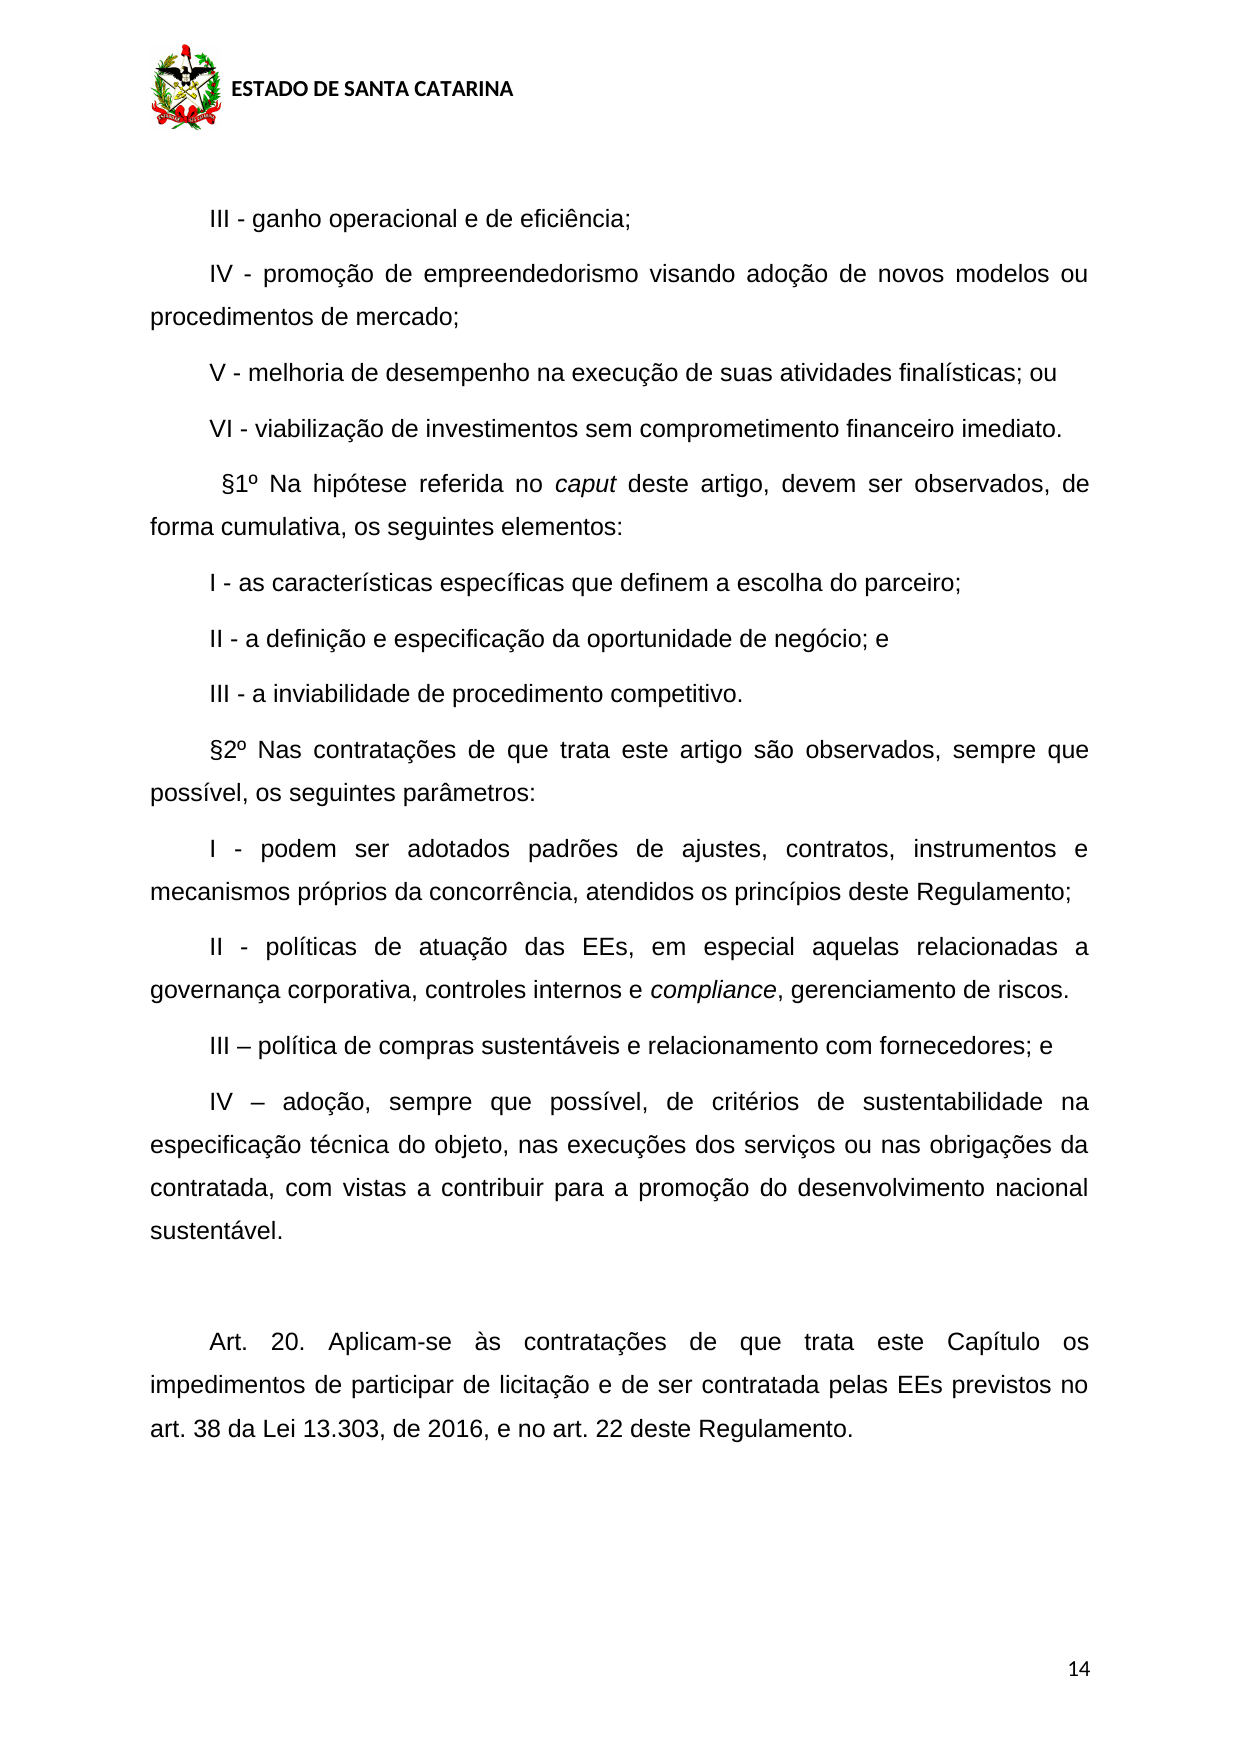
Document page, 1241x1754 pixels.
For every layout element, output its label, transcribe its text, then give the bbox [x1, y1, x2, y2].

picture [150, 44, 222, 131]
text §1º Na hipótese referida no caput deste artigo, devem ser observados, de forma cumulativa, os seguintes elementos: [150, 469, 1090, 541]
text §2º Nas contratações de que trata este artigo são observados, sempre que possível, os seguintes parâmetros: [150, 735, 1090, 807]
text IV - promoção de empreendedorismo visando adoção de novos modelos ou procedimentos de mercado; [150, 259, 1090, 331]
text II - políticas de atuação das EEs, em especial aquelas relacionadas a governança corporativa, controles internos e compliance, gerenciamento de riscos. [150, 932, 1090, 1004]
text Art. 20. Aplicam-se às contratações de que trata este Capítulo os impedimentos de participar de licitação e de ser contratada pelas EEs previstos no art. 38 da Lei 13.303, de 2016, e no art. 22 deste Regulamento. [150, 1327, 1090, 1442]
text V - melhoria de desempenho na execução de suas atividades finalísticas; ou [150, 358, 1090, 387]
text VI - viabilização de investimentos sem comprometimento financeiro imediato. [150, 413, 1090, 442]
text I - podem ser adotados padrões de ajustes, contratos, instrumentos e mecanismos próprios da concorrência, atendidos os princípios deste Regulamento; [150, 833, 1090, 905]
text III - ganho operacional e de eficiência; [150, 203, 1090, 232]
text I - as características específicas que definem a escolha do parceiro; [150, 568, 1090, 597]
text III – política de compras sustentáveis e relacionamento com fornecedores; e [150, 1031, 1090, 1060]
text III - a inviabilidade de procedimento competitivo. [150, 679, 1090, 708]
text IV – adoção, sempre que possível, de critérios de sustentabilidade na especificação técnica do objeto, nas execuções dos serviços ou nas obrigações da contratada, com vistas a contribuir para a promoção do desenvolvimento nacional sustentável. [150, 1087, 1090, 1245]
text II - a definição e especificação da oportunidade de negócio; e [150, 623, 1090, 652]
